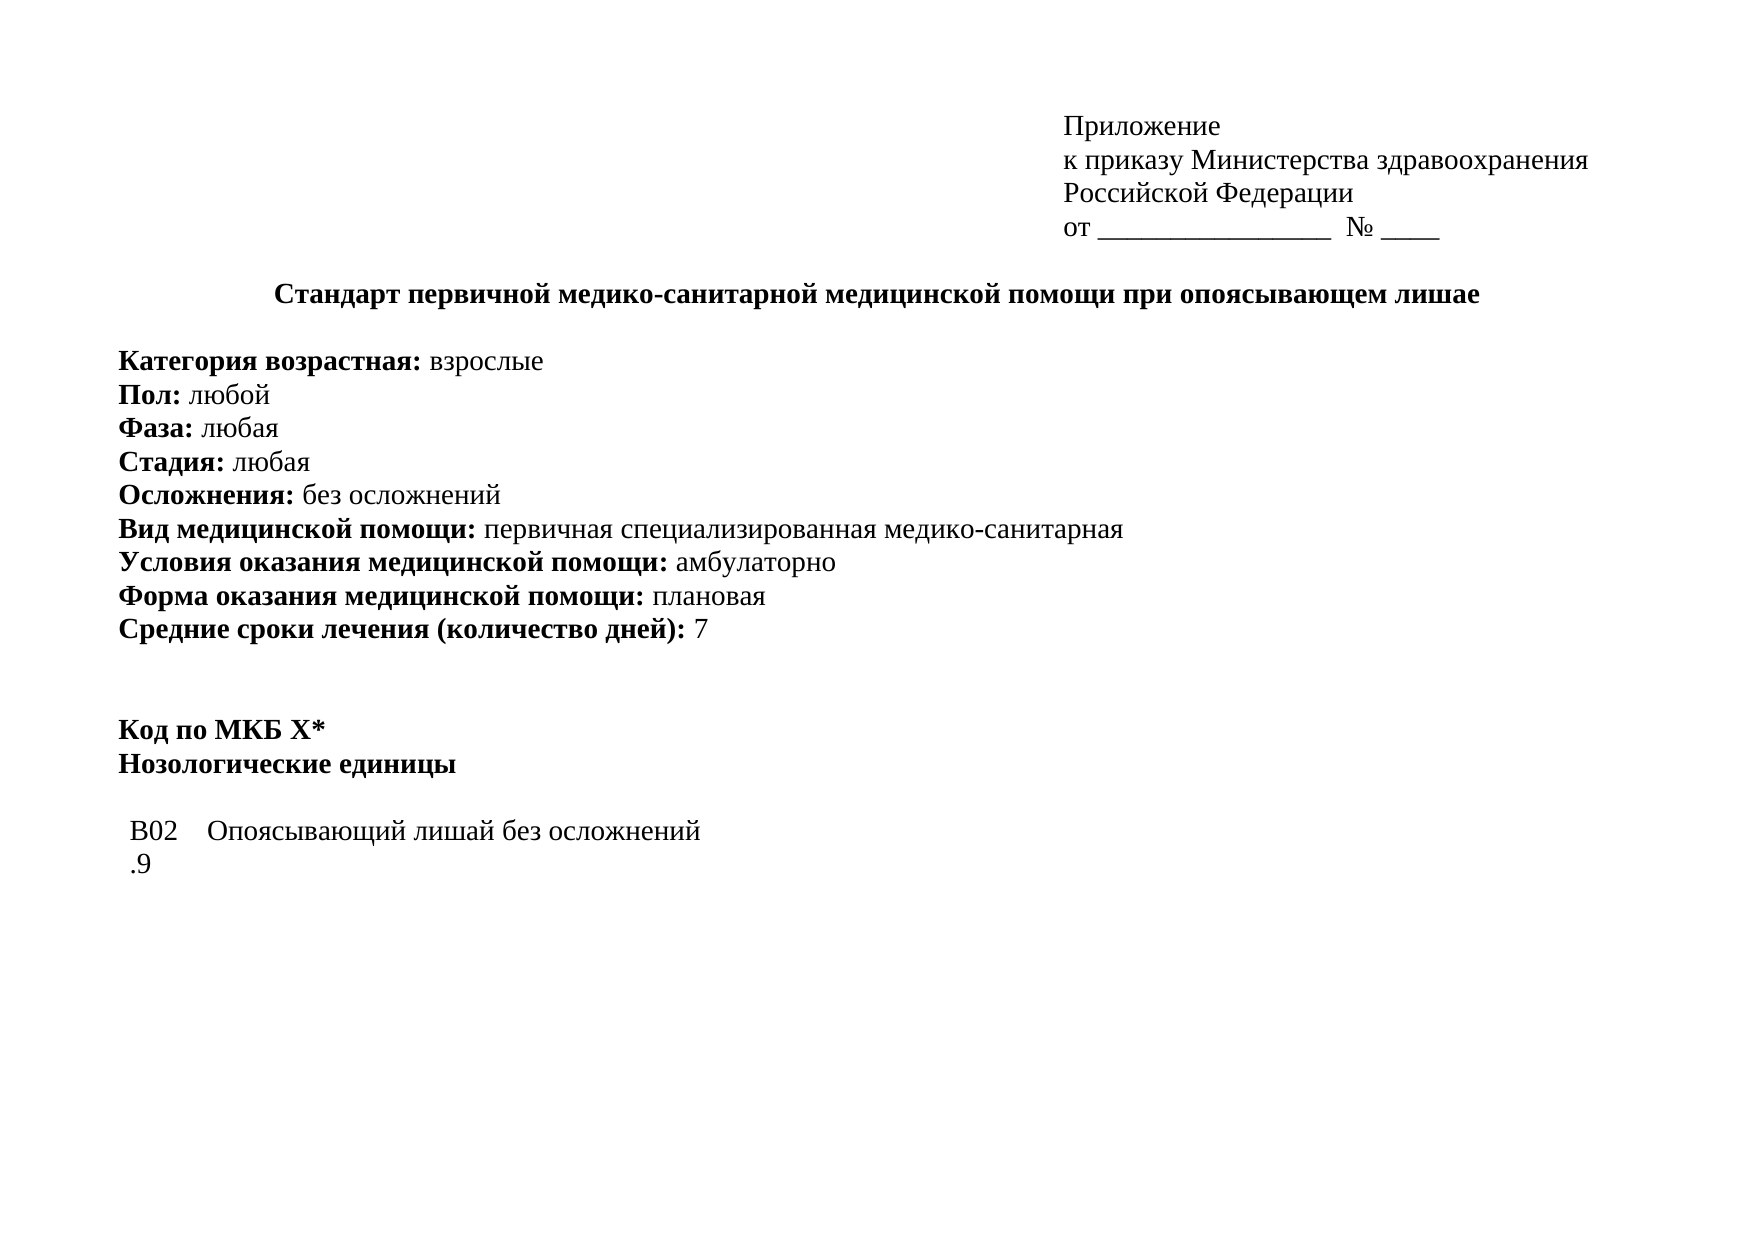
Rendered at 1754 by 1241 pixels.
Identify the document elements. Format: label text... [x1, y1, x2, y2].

text Категория возрастная: взрослые Пол: любой Фаза: любая Стадия: любая Осложнения: без осложнений Вид медицинской помощи: первичная специализированная медико-санитарная Условия оказания медицинской помощи: амбулаторно Форма оказания медицинской помощи: плановая Средние сроки лечения (количество дней): 7 [118, 343, 1636, 645]
text Стандарт первичной медико-санитарной медицинской помощи при опоясывающем лишае [118, 276, 1636, 310]
text Код по МКБ X* Нозологические единицы [118, 712, 1636, 779]
table_header B02.9 [118, 813, 196, 880]
table_header Опоясывающий лишай без осложнений [196, 813, 1281, 880]
subtitle Приложение к приказу Министерства здравоохранения Российской Федерации от ________________ № ____ [1063, 108, 1636, 243]
